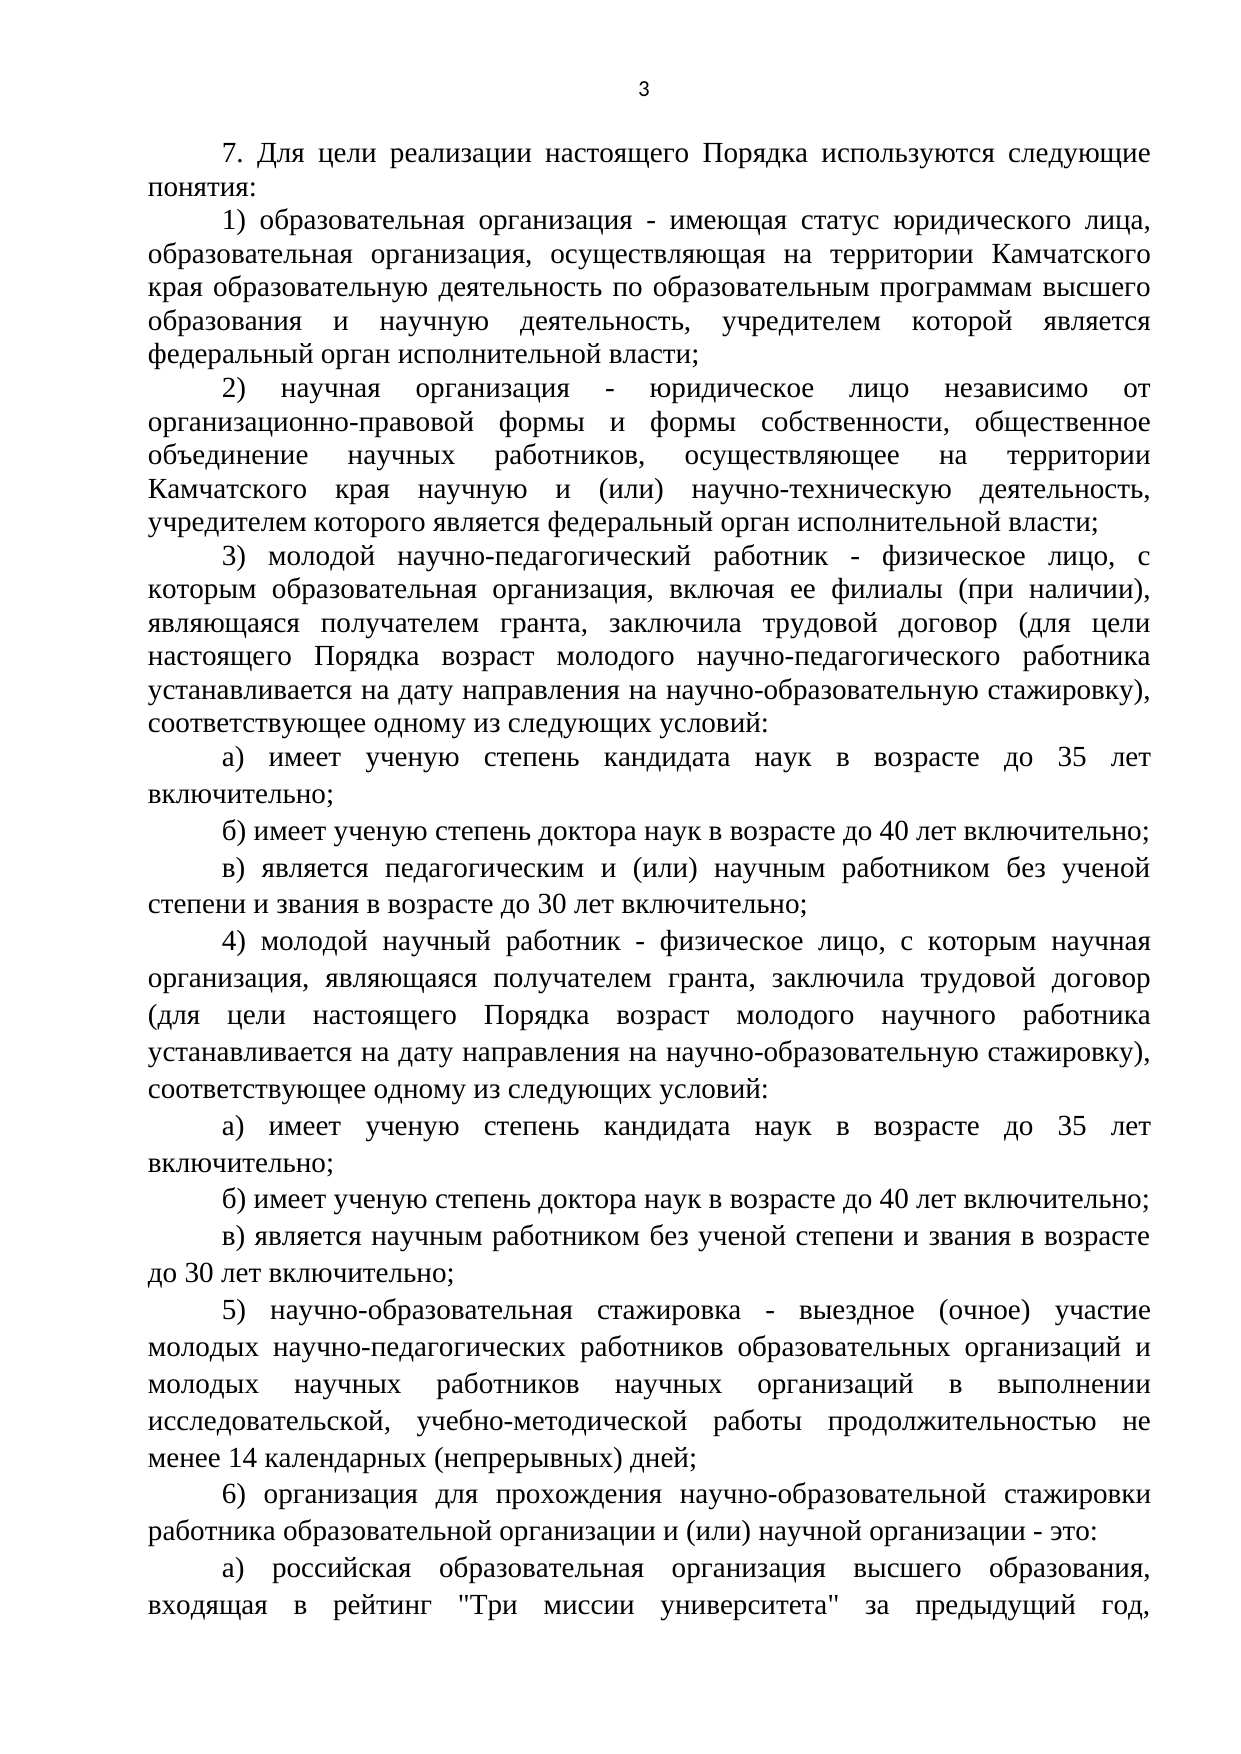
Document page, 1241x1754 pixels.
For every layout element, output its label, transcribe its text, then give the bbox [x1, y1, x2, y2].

text в) является научным работником без ученой степени и звания в возрасте до 30 лет включительно; [148, 1218, 1152, 1289]
text в) является педагогическим и (или) научным работником без ученой степени и звания в возрасте до 30 лет включительно; [148, 850, 1152, 920]
text а) имеет ученую степень кандидата наук в возрасте до 35 лет включительно; [148, 739, 1152, 809]
text 7. Для цели реализации настоящего Порядка используются следующие понятия: [148, 135, 1152, 202]
text 5) научно-образовательная стажировка - выездное (очное) участие молодых научно-педагогических работников образовательных организаций и молодых научных работников научных организаций в выполнении исследовательской, учебно-методической работы продолжительностью не менее 14 календарных (непрерывных) дней; [148, 1292, 1152, 1473]
text б) имеет ученую степень доктора наук в возрасте до 40 лет включительно; [148, 813, 1152, 846]
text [148, 1550, 1152, 1621]
text 2) научная организация - юридическое лицо независимо от организационно-правовой формы и формы собственности, общественное объединение научных работников, осуществляющее на территории Камчатского края научную и (или) научно-техническую деятельность, учредителем которого является федеральный орган исполнительной власти; [148, 370, 1152, 538]
text б) имеет ученую степень доктора наук в возрасте до 40 лет включительно; [148, 1182, 1152, 1215]
text а) имеет ученую степень кандидата наук в возрасте до 35 лет включительно; [148, 1108, 1152, 1178]
text 6) организация для прохождения научно-образовательной стажировки работника образовательной организации и (или) научной организации - это: [148, 1477, 1152, 1547]
text 4) молодой научный работник - физическое лицо, с которым научная организация, являющаяся получателем гранта, заключила трудовой договор (для цели настоящего Порядка возраст молодого научного работника устанавливается на дату направления на научно-образовательную стажировку), соответствующее одному из следующих условий: [148, 923, 1152, 1104]
text 1) образовательная организация - имеющая статус юридического лица, образовательная организация, осуществляющая на территории Камчатского края образовательную деятельность по образовательным программам высшего образования и научную деятельность, учредителем которой является федеральный орган исполнительной власти; [148, 202, 1152, 370]
text 3) молодой научно-педагогический работник - физическое лицо, с которым образовательная организация, включая ее филиалы (при наличии), являющаяся получателем гранта, заключила трудовой договор (для цели настоящего Порядка возраст молодого научно-педагогического работника устанавливается на дату направления на научно-образовательную стажировку), соответствующее одному из следующих условий: [148, 538, 1152, 739]
